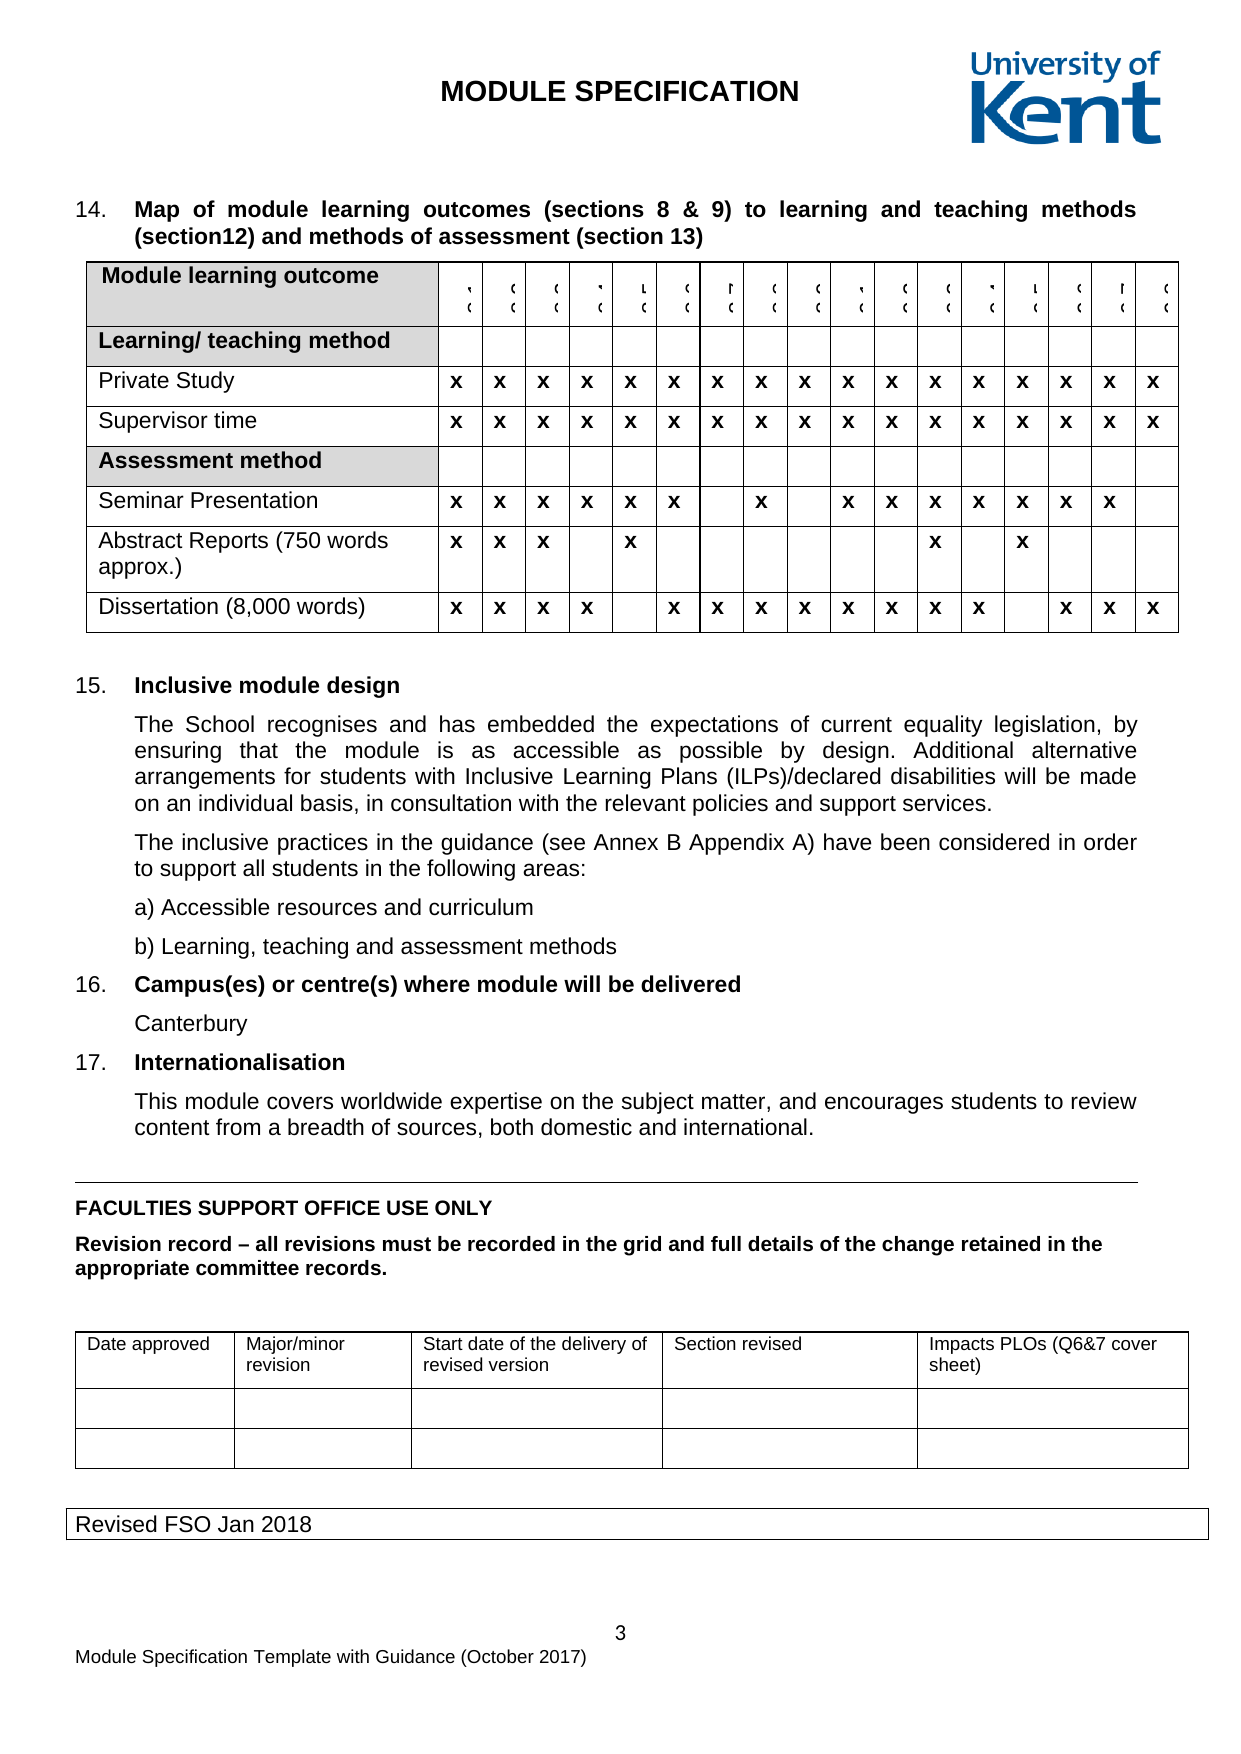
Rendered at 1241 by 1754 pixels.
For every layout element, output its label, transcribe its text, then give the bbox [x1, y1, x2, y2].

table_cell [1092, 527, 1135, 592]
table_cell [1005, 447, 1048, 486]
table_cell Private Study [87, 367, 438, 406]
list Campus(es) or centre(s) where module will be delivered [75, 971, 1138, 998]
table_header 8.3 [526, 263, 569, 326]
table_cell [875, 447, 917, 486]
text The School recognises and has embedded the expectations of current equality legislation, by ensuring that the module is as accessible as possible by design. Additional alternative arrangements for students with Inclusive Learning Plans (ILPs)/declared disabilities will be made on an individual basis, in consultation with the relevant policies and support services. [134, 711, 1138, 816]
table_cell [744, 527, 787, 592]
table_cell x [526, 407, 569, 446]
table_cell x [570, 367, 612, 406]
table_cell x [744, 407, 787, 446]
table_header Section revised [663, 1333, 917, 1388]
table_cell [526, 447, 569, 486]
table_cell x [483, 407, 525, 446]
table_header 8.2 [483, 263, 525, 326]
table_header Major/minor revision [235, 1333, 411, 1388]
table_cell [701, 527, 743, 592]
table_cell x [1005, 527, 1048, 592]
table_header 9.7 [1092, 263, 1135, 326]
table_cell Dissertation (8,000 words) [87, 593, 438, 632]
table_header Impacts PLOs (Q6&7 cover sheet) [918, 1333, 1188, 1388]
table_header 8.6 [657, 263, 699, 326]
table_cell [962, 527, 1004, 592]
table_header 8.9 [788, 263, 830, 326]
table_cell [663, 1389, 917, 1428]
table_cell x [744, 593, 787, 632]
table_cell x [788, 593, 830, 632]
table_cell x [744, 367, 787, 406]
table_cell [831, 527, 874, 592]
table_cell x [831, 593, 874, 632]
text Canterbury [134, 1010, 1138, 1037]
table_cell [744, 447, 787, 486]
table_cell x [918, 487, 961, 526]
table_cell [1136, 447, 1178, 486]
table_cell Supervisor time [87, 407, 438, 446]
table_cell [831, 327, 874, 366]
table_cell [788, 487, 830, 526]
table_cell [1136, 527, 1178, 592]
table_cell x [918, 407, 961, 446]
table_cell Seminar Presentation [87, 487, 438, 526]
table_cell [875, 527, 917, 592]
table_cell x [875, 407, 917, 446]
table_cell [788, 327, 830, 366]
table_cell [918, 447, 961, 486]
table_cell Learning/ teaching method [87, 327, 438, 366]
table_cell x [439, 527, 482, 592]
table_header 9.2 [875, 263, 917, 326]
table_cell [918, 1429, 1188, 1468]
table_cell x [1049, 407, 1091, 446]
table_cell x [526, 367, 569, 406]
table_header 9.4 [962, 263, 1004, 326]
table_cell x [570, 487, 612, 526]
table_header 9.6 [1049, 263, 1091, 326]
picture [970, 48, 1163, 145]
table_cell [1136, 487, 1178, 526]
table_cell x [962, 487, 1004, 526]
table_header 9.5 [1005, 263, 1048, 326]
table_cell [439, 447, 482, 486]
table_cell x [1092, 593, 1135, 632]
table_cell [412, 1429, 662, 1468]
table_cell [613, 593, 656, 632]
table_cell [788, 447, 830, 486]
table_cell [439, 327, 482, 366]
list Internationalisation [75, 1049, 1138, 1076]
table_cell [526, 327, 569, 366]
table_cell x [875, 593, 917, 632]
table_header 8.8 [744, 263, 787, 326]
table_cell x [875, 487, 917, 526]
table_cell [235, 1429, 411, 1468]
table_cell [412, 1389, 662, 1428]
text FACULTIES SUPPORT OFFICE USE ONLY [75, 1196, 1138, 1220]
table_cell x [439, 407, 482, 446]
table_cell [570, 447, 612, 486]
table_cell [1005, 327, 1048, 366]
table_cell [962, 447, 1004, 486]
table_cell x [701, 407, 743, 446]
table_cell [235, 1389, 411, 1428]
table_cell x [483, 367, 525, 406]
table_cell x [483, 593, 525, 632]
table_cell [831, 447, 874, 486]
table_cell [701, 487, 743, 526]
table_cell x [526, 487, 569, 526]
table_cell x [962, 407, 1004, 446]
table_cell x [788, 407, 830, 446]
table_cell x [962, 367, 1004, 406]
table_cell x [613, 487, 656, 526]
table_cell x [483, 527, 525, 592]
table_cell x [1005, 367, 1048, 406]
table_cell x [744, 487, 787, 526]
table_cell x [657, 367, 699, 406]
table_cell x [701, 593, 743, 632]
text The inclusive practices in the guidance (see Annex B Appendix A) have been considered in order to support all students in the following areas: [134, 828, 1138, 881]
text This module covers worldwide expertise on the subject matter, and encourages students to review content from a breadth of sources, both domestic and international. [134, 1088, 1138, 1141]
table_cell x [962, 593, 1004, 632]
table_cell x [1005, 407, 1048, 446]
table_cell x [570, 407, 612, 446]
table_cell x [1049, 487, 1091, 526]
table_cell x [1049, 367, 1091, 406]
table_cell x [439, 593, 482, 632]
table_cell x [1136, 367, 1178, 406]
table_cell x [1092, 367, 1135, 406]
table_cell [657, 447, 699, 486]
table_cell x [831, 487, 874, 526]
table_cell [918, 327, 961, 366]
table_header Module learning outcome [87, 263, 438, 326]
table_cell x [1092, 487, 1135, 526]
table_cell x [657, 407, 699, 446]
table_cell [613, 447, 656, 486]
table_cell Abstract Reports (750 words approx.) [87, 527, 438, 592]
table_cell [1092, 327, 1135, 366]
table_cell x [1005, 487, 1048, 526]
table_cell [483, 447, 525, 486]
table_cell x [788, 367, 830, 406]
table_cell x [613, 407, 656, 446]
table_cell x [918, 367, 961, 406]
table_cell [1049, 327, 1091, 366]
table_header 8.1 [439, 263, 482, 326]
table_header 9.8 [1136, 263, 1178, 326]
table_header Start date of the delivery of revised version [412, 1333, 662, 1388]
table_cell x [875, 367, 917, 406]
table_cell [483, 327, 525, 366]
table_cell x [701, 367, 743, 406]
table_cell x [831, 367, 874, 406]
table_cell x [1136, 407, 1178, 446]
table_cell [1136, 327, 1178, 366]
table_cell x [526, 527, 569, 592]
table_cell [657, 527, 699, 592]
text Revision record – all revisions must be recorded in the grid and full details of the change retained in the appropriate committee records. [75, 1232, 1138, 1280]
table_cell x [657, 487, 699, 526]
table_header 8.4 [570, 263, 612, 326]
table_cell [613, 327, 656, 366]
table_cell x [918, 593, 961, 632]
table_cell [875, 327, 917, 366]
list Map of module learning outcomes (sections 8 & 9) to learning and teaching methods (section12) and methods of assessment (section 13) [75, 196, 1138, 249]
table_cell x [526, 593, 569, 632]
table_header 8.5 [613, 263, 656, 326]
text a) Accessible resources and curriculum [134, 894, 1138, 920]
table_cell x [657, 593, 699, 632]
table_cell [744, 327, 787, 366]
table_cell [788, 527, 830, 592]
table_cell [962, 327, 1004, 366]
table_cell x [1049, 593, 1091, 632]
table_cell x [613, 367, 656, 406]
table_cell [570, 527, 612, 592]
table_cell x [439, 367, 482, 406]
table_cell [1005, 593, 1048, 632]
table_cell [570, 327, 612, 366]
table_cell Assessment method [87, 447, 438, 486]
table_cell [1049, 447, 1091, 486]
table_cell [918, 1389, 1188, 1428]
table_header 9.3 [918, 263, 961, 326]
text Revised FSO Jan 2018 [67, 1509, 1208, 1539]
table_header Date approved [76, 1333, 234, 1388]
table_cell [1092, 447, 1135, 486]
table_cell [1049, 527, 1091, 592]
table_cell x [831, 407, 874, 446]
text b) Learning, teaching and assessment methods [134, 933, 1138, 959]
table_cell [701, 447, 743, 486]
table_cell x [1092, 407, 1135, 446]
table_cell x [439, 487, 482, 526]
table_cell x [918, 527, 961, 592]
table_cell [76, 1389, 234, 1428]
table_cell [701, 327, 743, 366]
table_cell x [613, 527, 656, 592]
table_cell [657, 327, 699, 366]
list Inclusive module design [75, 672, 1138, 698]
table_header 8.7 [701, 263, 743, 326]
table_cell [663, 1429, 917, 1468]
table_cell x [483, 487, 525, 526]
table_cell x [1136, 593, 1178, 632]
table_cell [76, 1429, 234, 1468]
table_cell x [570, 593, 612, 632]
table_header 9.1 [831, 263, 874, 326]
